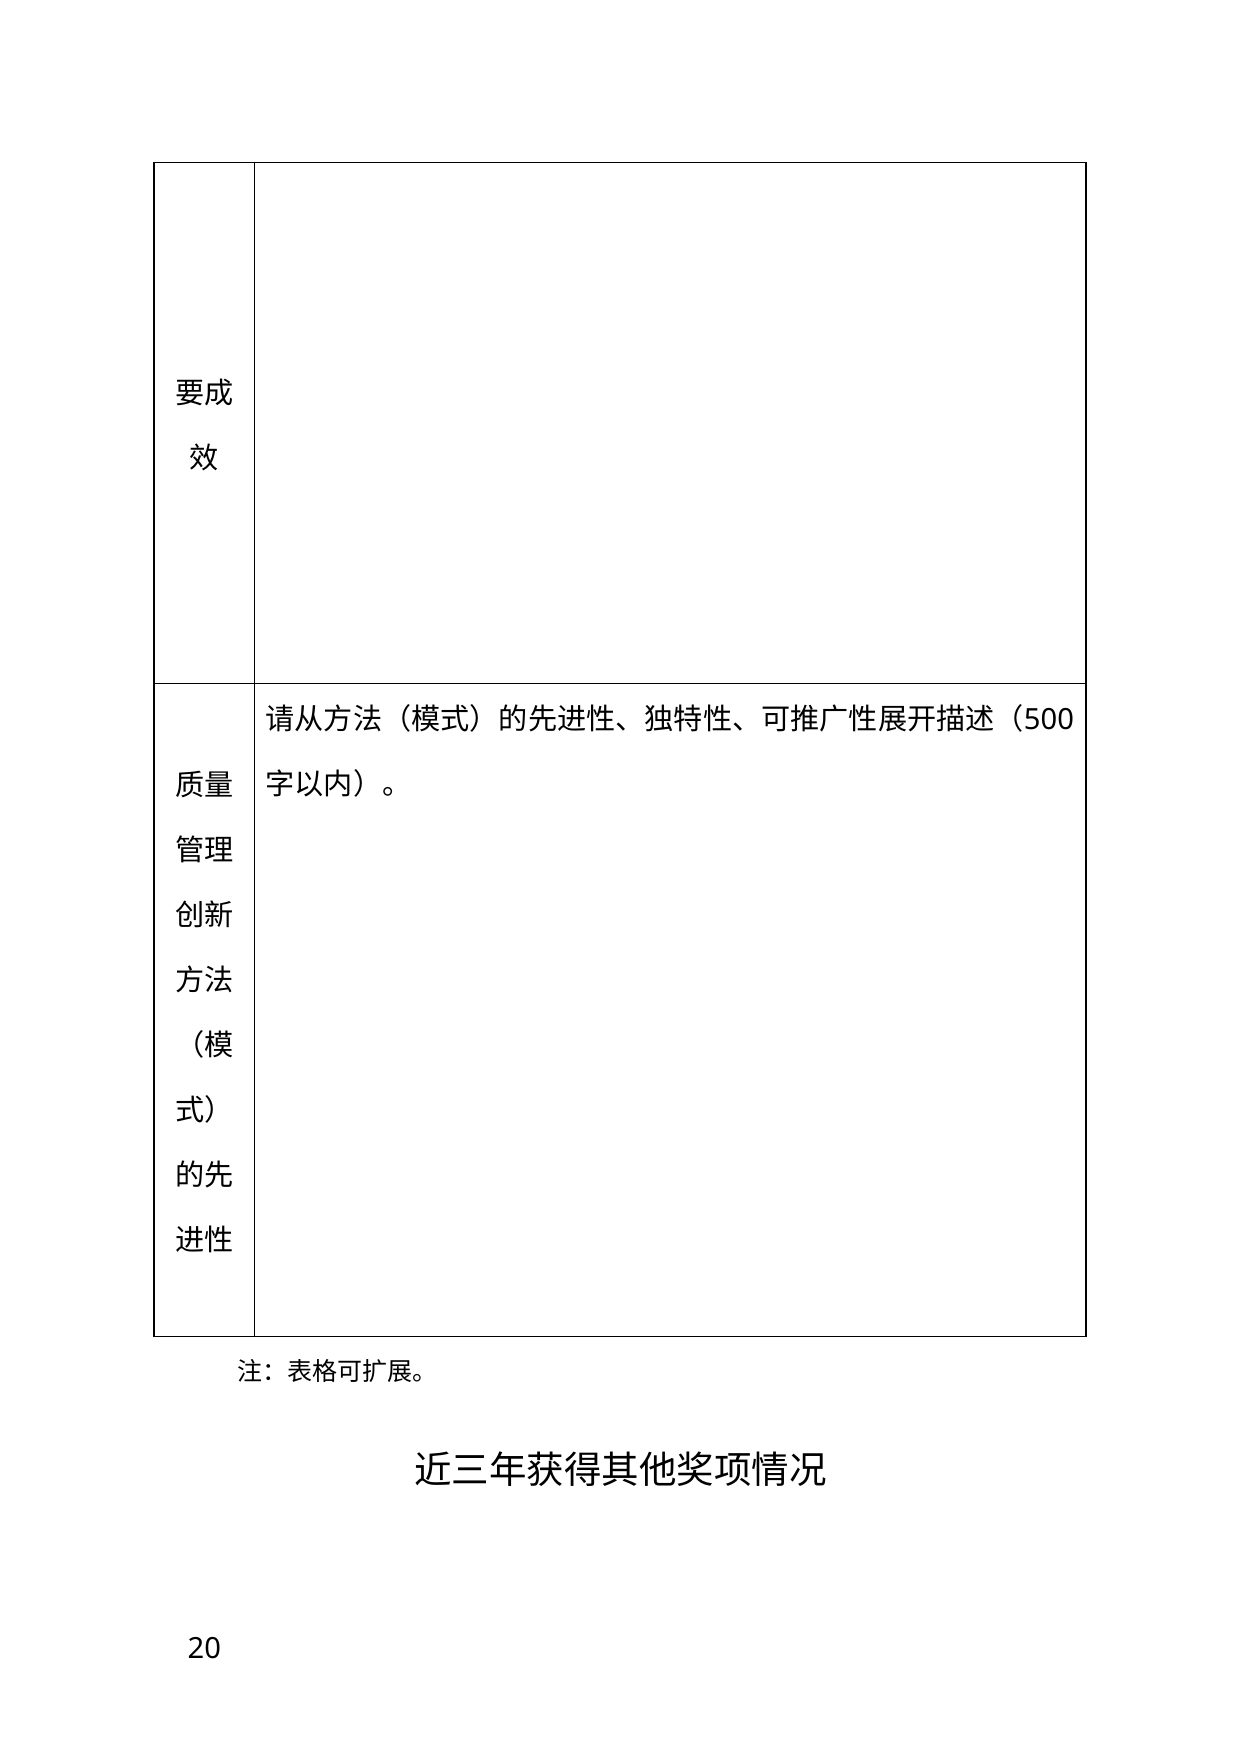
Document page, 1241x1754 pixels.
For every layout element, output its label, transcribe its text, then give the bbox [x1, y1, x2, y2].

table_cell 请从方法（模式）的先进性、独特性、可推广性展开描述（500字以内）。 [255, 684, 1085, 1336]
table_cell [255, 163, 1085, 683]
table_cell 质量管理创新方法（模式）的主要成效 [155, 163, 254, 683]
text 近三年获得其他奖项情况 [187, 1435, 1053, 1500]
text 注：表格可扩展。 [187, 1337, 1053, 1402]
table_cell 质量管理创新方法（模式）的先进性 [155, 684, 254, 1336]
